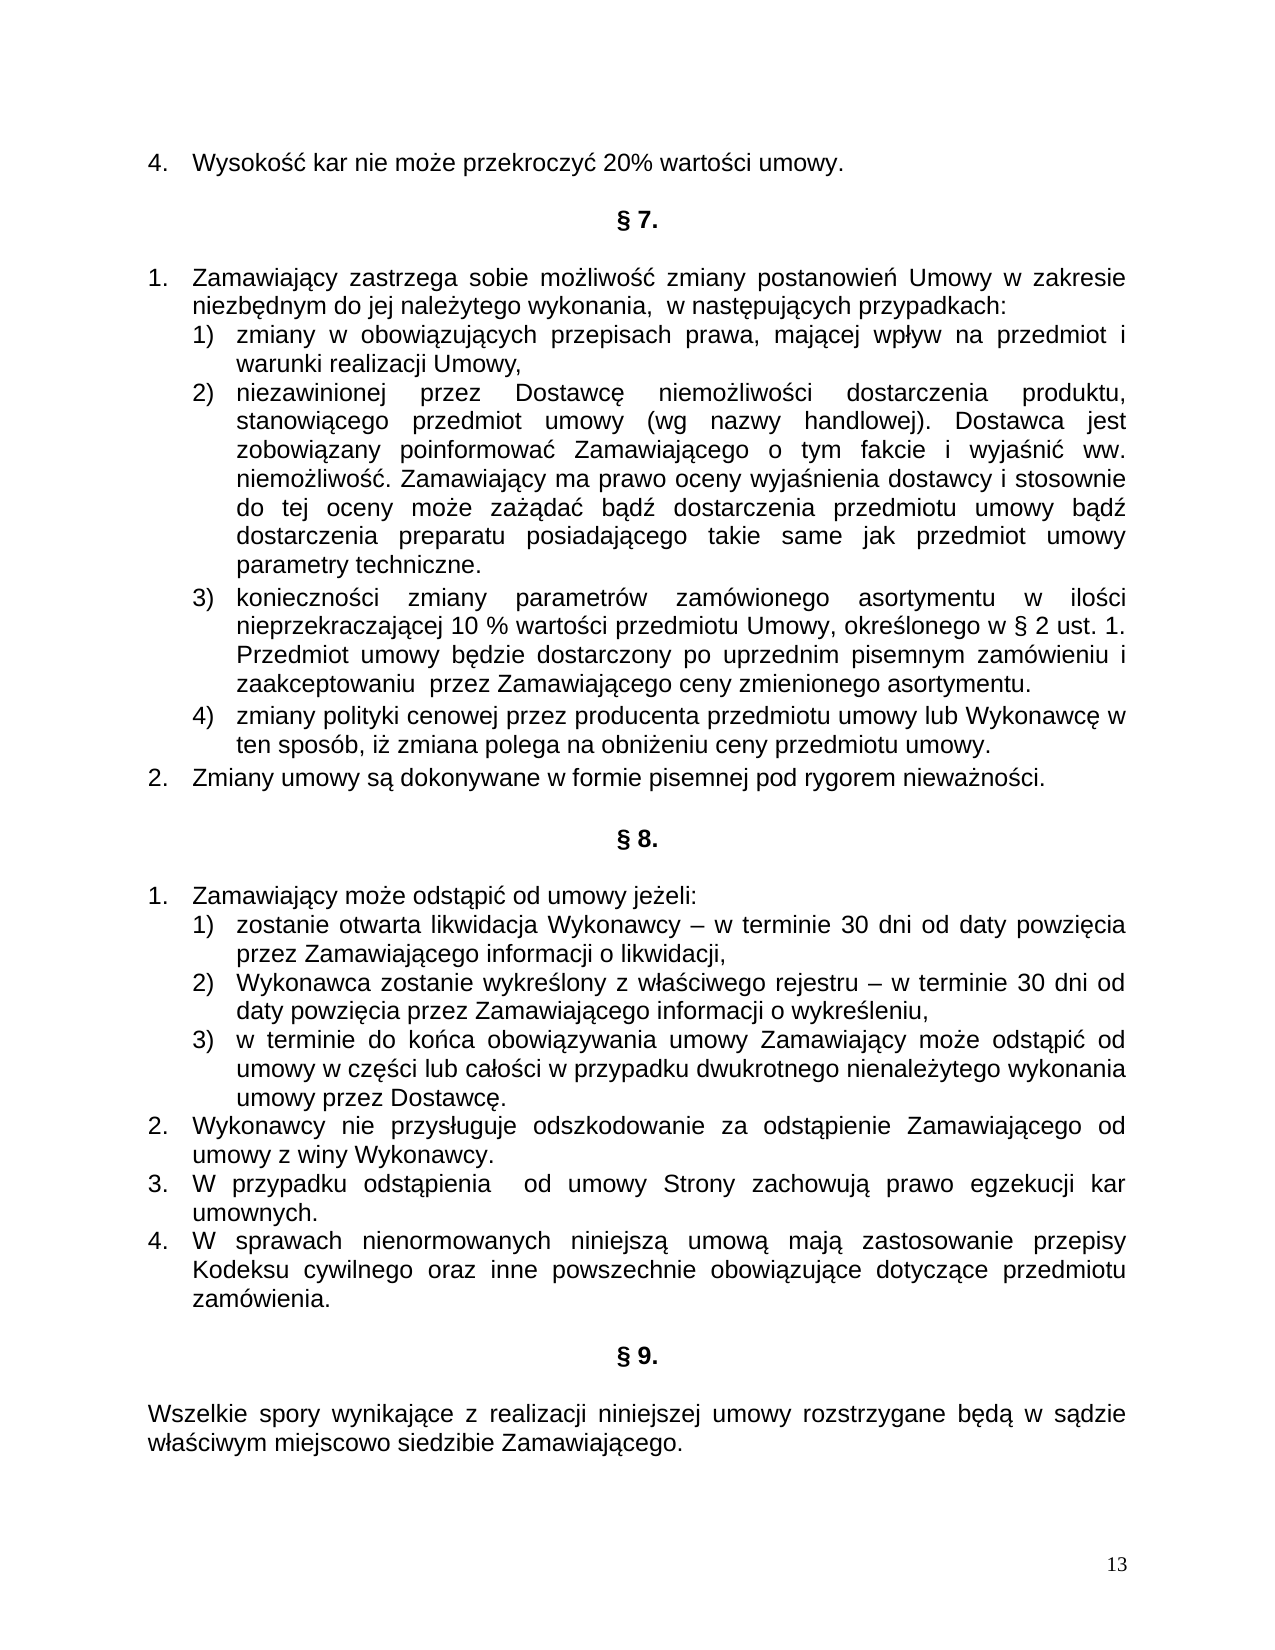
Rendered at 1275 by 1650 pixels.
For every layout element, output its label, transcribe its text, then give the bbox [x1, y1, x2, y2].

list zostanie otwarta likwidacja Wykonawcy – w terminie 30 dni od daty powzięcia przez Zamawiającego informacji o likwidacji, [192, 910, 1127, 968]
list Zmiany umowy są dokonywane w formie pisemnej pod rygorem nieważności. [148, 763, 1127, 791]
list niezawinionej przez Dostawcę niemożliwości dostarczenia produktu, stanowiącego przedmiot umowy (wg nazwy handlowej). Dostawca jest zobowiązany poinformować Zamawiającego o tym fakcie i wyjaśnić ww. niemożliwość. Zamawiający ma prawo oceny wyjaśnienia dostawcy i stosownie do tej oceny może zażądać bądź dostarczenia przedmiotu umowy bądź dostarczenia preparatu posiadającego takie same jak przedmiot umowy parametry techniczne. [192, 378, 1127, 579]
list Zamawiający może odstąpić od umowy jeżeli: [148, 881, 1127, 910]
text § 9. [148, 1341, 1127, 1370]
list W przypadku odstąpienia od umowy Strony zachowują prawo egzekucji kar umownych. [148, 1169, 1127, 1226]
text § 7. [148, 205, 1127, 234]
list Wysokość kar nie może przekroczyć 20% wartości umowy. [148, 148, 1127, 176]
text § 8. [148, 824, 1127, 853]
list zmiany w obowiązujących przepisach prawa, mającej wpływ na przedmiot i warunki realizacji Umowy, [192, 320, 1127, 378]
text Wszelkie spory wynikające z realizacji niniejszej umowy rozstrzygane będą w sądzie właściwym miejscowo siedzibie Zamawiającego. [148, 1399, 1127, 1456]
list Wykonawca zostanie wykreślony z właściwego rejestru – w terminie 30 dni od daty powzięcia przez Zamawiającego informacji o wykreśleniu, [192, 968, 1127, 1025]
list zmiany polityki cenowej przez producenta przedmiotu umowy lub Wykonawcę w ten sposób, iż zmiana polega na obniżeniu ceny przedmiotu umowy. [192, 701, 1127, 759]
list Zamawiający zastrzega sobie możliwość zmiany postanowień Umowy w zakresie niezbędnym do jej należytego wykonania, w następujących przypadkach: [148, 263, 1127, 320]
list Wykonawcy nie przysługuje odszkodowanie za odstąpienie Zamawiającego od umowy z winy Wykonawcy. [148, 1111, 1127, 1169]
list konieczności zmiany parametrów zamówionego asortymentu w ilości nieprzekraczającej 10 % wartości przedmiotu Umowy, określonego w § 2 ust. 1. Przedmiot umowy będzie dostarczony po uprzednim pisemnym zamówieniu i zaakceptowaniu przez Zamawiającego ceny zmienionego asortymentu. [192, 583, 1127, 698]
list W sprawach nienormowanych niniejszą umową mają zastosowanie przepisy Kodeksu cywilnego oraz inne powszechnie obowiązujące dotyczące przedmiotu zamówienia. [148, 1226, 1127, 1313]
list w terminie do końca obowiązywania umowy Zamawiający może odstąpić od umowy w części lub całości w przypadku dwukrotnego nienależytego wykonania umowy przez Dostawcę. [192, 1025, 1127, 1111]
